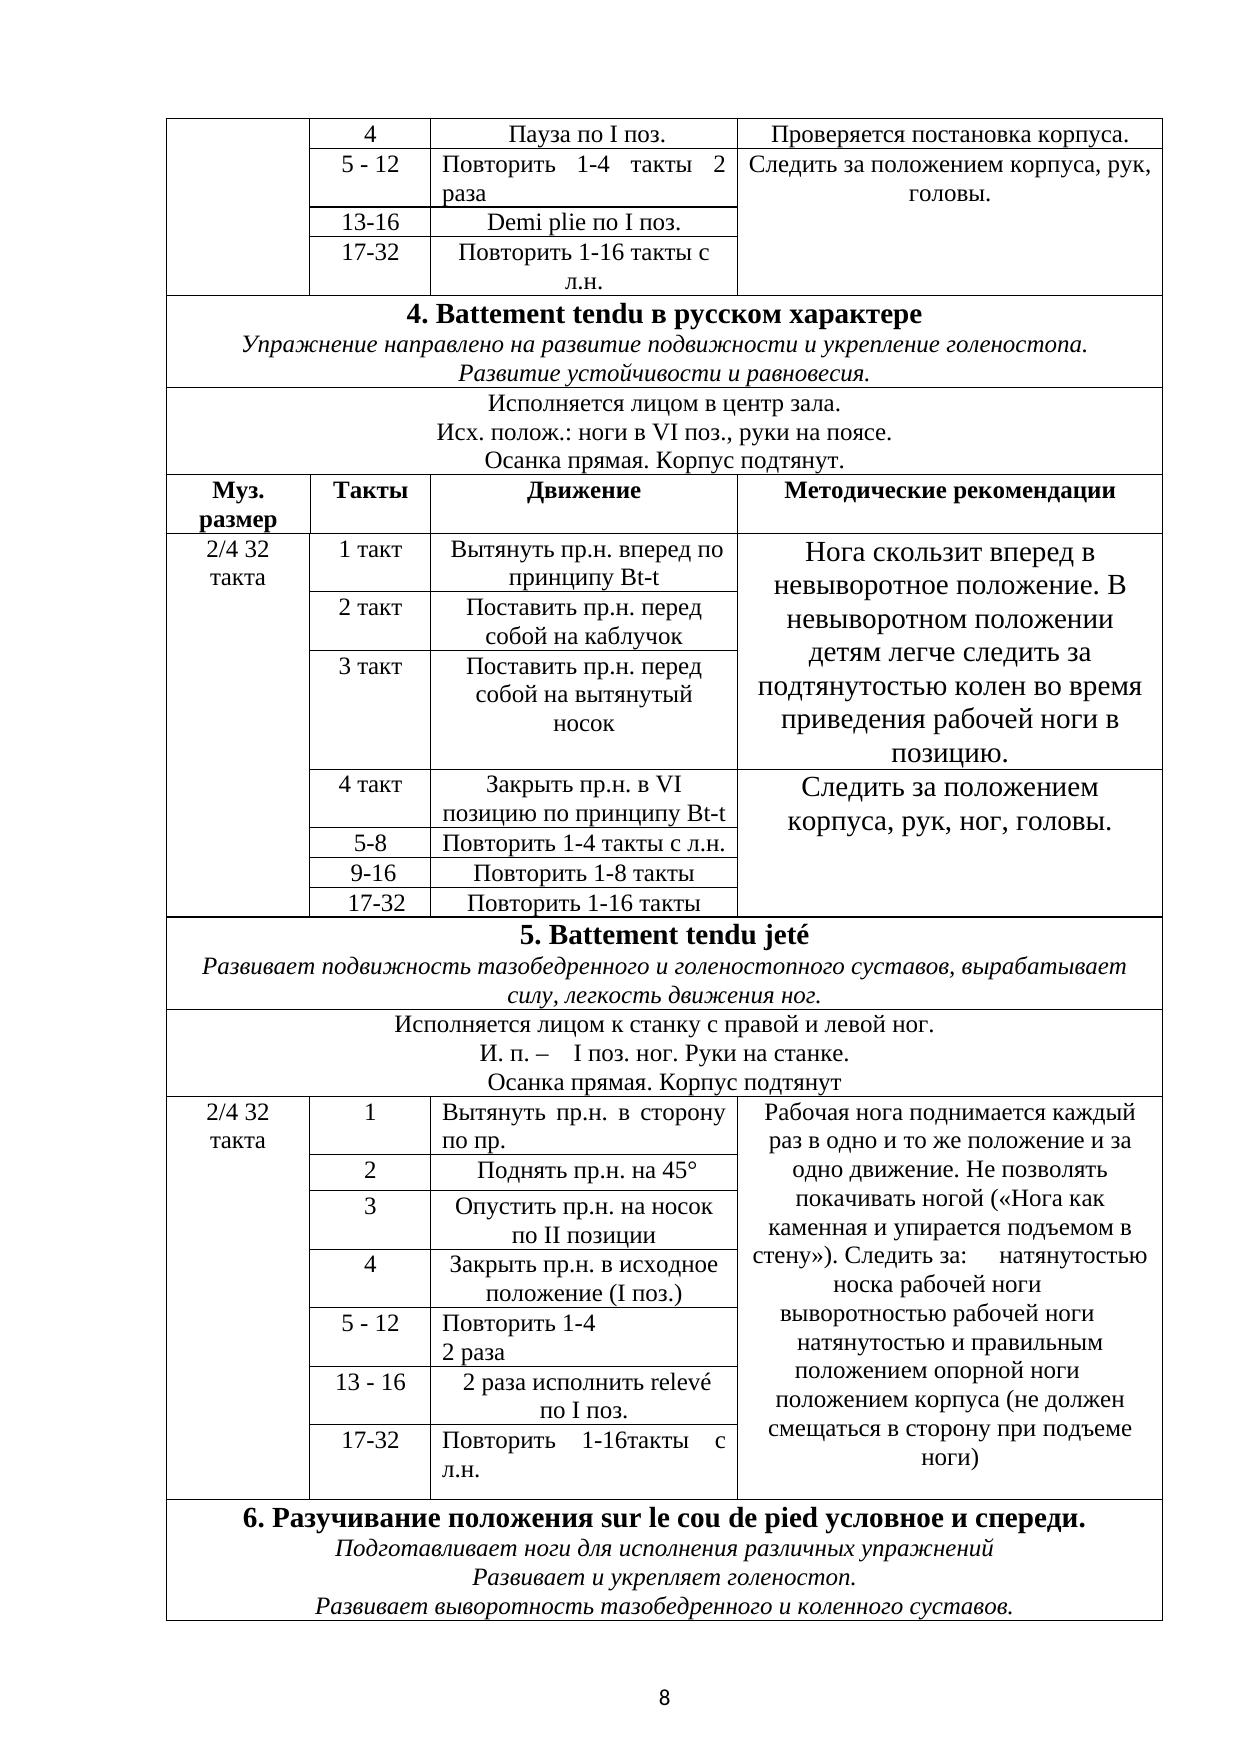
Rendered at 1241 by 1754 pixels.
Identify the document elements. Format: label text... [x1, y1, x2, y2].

table_cell 5 - 12 [310, 149, 430, 206]
table_cell Повторить 1-4 такты с л.н. [431, 828, 737, 857]
table_cell 2 такт [310, 592, 430, 650]
table_cell 13-16 [310, 208, 430, 236]
table_cell 5-8 [310, 828, 430, 857]
table_cell 5 - 12 [310, 1308, 430, 1366]
table_cell Поставить пр.н. перед собой на каблучок [431, 592, 737, 650]
table_cell 17-32 [310, 237, 430, 295]
table_cell Повторить 1-4 2 раза [431, 1308, 737, 1366]
table_cell 3 [310, 1191, 430, 1248]
table_cell Вытянуть пр.н. вперед по принципу Bt-t [431, 534, 737, 591]
table_cell 4 [310, 1250, 430, 1307]
table_cell 17-32 [310, 1425, 430, 1499]
table_cell 1 такт [310, 534, 430, 591]
table_cell Проверяется постановка корпуса. [738, 119, 1162, 148]
table_cell 13 - 16 [310, 1367, 430, 1424]
table_cell Повторить 1-8 такты [431, 858, 737, 887]
table_cell 3 такт [310, 651, 430, 768]
table_cell Повторить 1-4 такты 2 раза [431, 149, 737, 206]
table_cell Движение [431, 475, 737, 533]
table_cell 1 [310, 1097, 430, 1154]
table_cell Закрыть пр.н. в исходное положение (I поз.) [431, 1250, 737, 1307]
table_cell 4 такт [310, 770, 430, 827]
table_cell Повторить 1-16 такты [431, 888, 737, 916]
table_cell Исполняется лицом к станку с правой и левой ног. И. п. – I поз. ног. Руки на станке. Осанка прямая. Корпус подтянут [167, 1010, 1162, 1096]
table_cell Поставить пр.н. перед собой на вытянутый носок [431, 651, 737, 768]
table_cell Demi plie по I поз. [431, 208, 737, 236]
table_cell Следить за положением корпуса, рук, головы. [738, 149, 1162, 295]
table_cell Исполняется лицом в центр зала. Исх. полож.: ноги в VI поз., руки на поясе. Осанка прямая. Корпус подтянут. [167, 388, 1162, 474]
table_cell 2 [310, 1155, 430, 1190]
table_cell Следить за положением корпуса, рук, ног, головы. [738, 770, 1162, 916]
table_cell Закрыть пр.н. в VI позицию по принципу Bt-t [431, 770, 737, 827]
table_cell 6. Разучивание положения sur le cou de pied условное и спереди. Подготавливает ноги для исполнения различных упражнений Развивает и укрепляет голеностоп. Развивает выворотность тазобедренного и коленного суставов. [167, 1500, 1162, 1619]
table_cell Рабочая нога поднимается каждый раз в одно и то же положение и за одно движение. Не позволять покачивать ногой («Нога как каменная и упирается подъемом в стену»). Следить за:  натянутостью носка рабочей ноги  выворотностью рабочей ноги  натянутостью и правильным положением опорной ноги  положением корпуса (не должен смещаться в сторону при подъеме ноги) [738, 1097, 1162, 1499]
table_cell Такты [311, 475, 430, 533]
table_cell Battement tendu в русском характере Упражнение направлено на развитие подвижности и укрепление голеностопа. Развитие устойчивости и равновесия. [167, 296, 1162, 387]
table_cell Battement tendu jeté Развивает подвижность тазобедренного и голеностопного суставов, вырабатывает силу, легкость движения ног. [167, 918, 1162, 1008]
table_cell 2/4 32 такта [167, 1097, 309, 1499]
table_cell 2 раза исполнить relevé по I поз. [431, 1367, 737, 1424]
table_cell Вытянуть пр.н. в сторону по пр. [431, 1097, 737, 1154]
table_cell 2/4 32 такта [167, 534, 309, 916]
table_cell 4 [310, 119, 430, 148]
table_cell Муз. размер [167, 475, 310, 533]
table_cell Повторить 1-16такты с л.н. [431, 1425, 737, 1499]
table_cell Повторить 1-16 такты с л.н. [431, 237, 737, 295]
table_cell 9-16 [310, 858, 430, 887]
table_cell Нога скользит вперед в невыворотное положение. В невыворотном положении детям легче следить за подтянутостью колен во время приведения рабочей ноги в позицию. [738, 534, 1162, 768]
table_cell 17-32 [310, 888, 430, 916]
table_cell Пауза по I поз. [431, 119, 737, 148]
table_cell Опустить пр.н. на носок по II позиции [431, 1191, 737, 1248]
table_cell Поднять пр.н. на 45° [431, 1155, 737, 1190]
table_cell Методические рекомендации [738, 475, 1162, 533]
